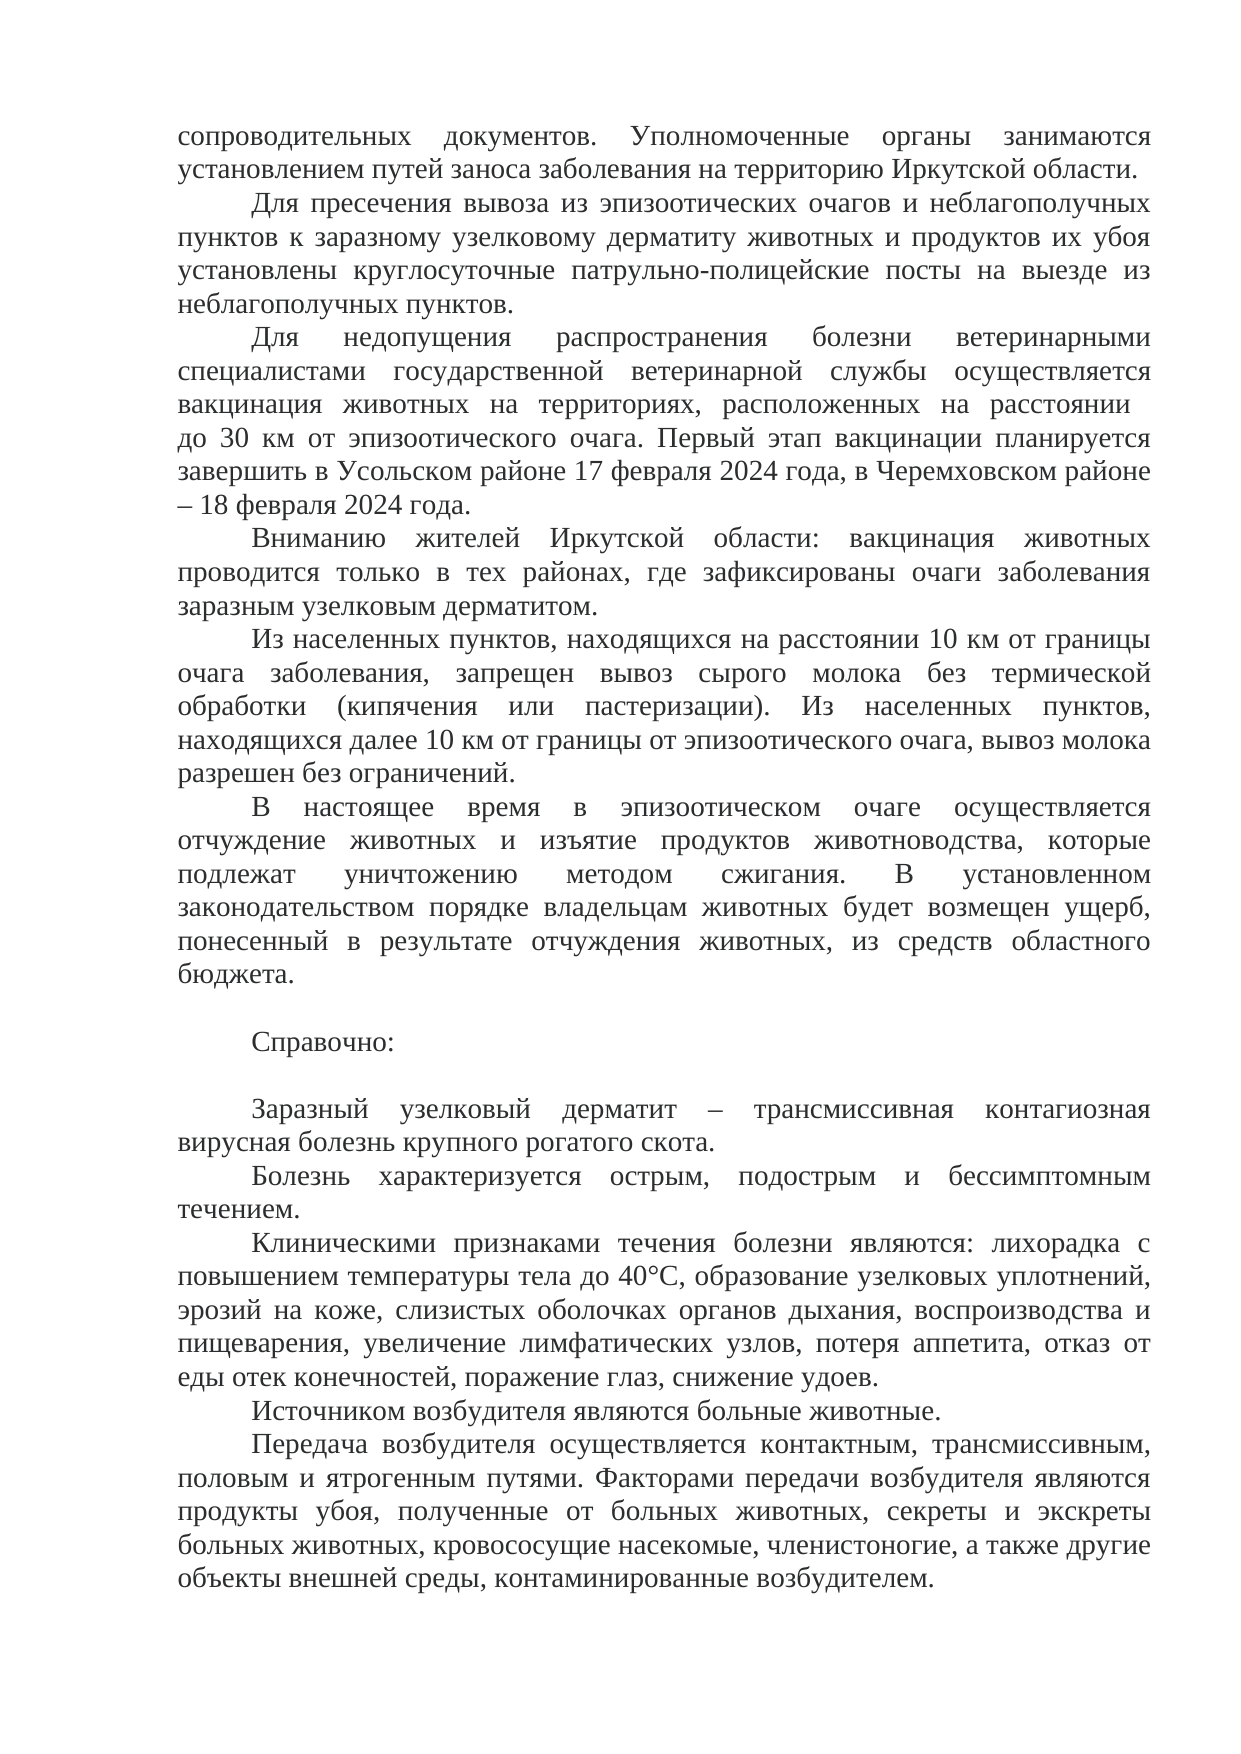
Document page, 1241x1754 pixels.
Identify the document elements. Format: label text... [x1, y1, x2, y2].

text Справочно: [177, 1024, 1152, 1057]
text Клиническими признаками течения болезни являются: лихорадка с повышением температуры тела до 40°С, образование узелковых уплотнений, эрозий на коже, слизистых оболочках органов дыхания, воспроизводства и пищеварения, увеличение лимфатических узлов, потеря аппетита, отказ от еды отек конечностей, поражение глаз, снижение удоев. [177, 1225, 1152, 1393]
text Для пресечения вывоза из эпизоотических очагов и неблагополучных пунктов к заразному узелковому дерматиту животных и продуктов их убоя установлены круглосуточные патрульно-полицейские посты на выезде из неблагополучных пунктов. [177, 185, 1152, 319]
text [177, 118, 1152, 185]
text Источником возбудителя являются больные животные. [177, 1393, 1152, 1426]
text Передача возбудителя осуществляется контактным, трансмиссивным, половым и ятрогенным путями. Факторами передачи возбудителя являются продукты убоя, полученные от больных животных, секреты и экскреты больных животных, кровососущие насекомые, членистоногие, а также другие объекты внешней среды, контаминированные возбудителем. [177, 1426, 1152, 1594]
text В настоящее время в эпизоотическом очаге осуществляется отчуждение животных и изъятие продуктов животноводства, которые подлежат уничтожению методом сжигания. В установленном законодательством порядке владельцам животных будет возмещен ущерб, понесенный в результате отчуждения животных, из средств областного бюджета. [177, 789, 1152, 990]
text Вниманию жителей Иркутской области: вакцинация животных проводится только в тех районах, где зафиксированы очаги заболевания заразным узелковым дерматитом. [177, 521, 1152, 621]
text Из населенных пунктов, находящихся на расстоянии 10 км от границы очага заболевания, запрещен вывоз сырого молока без термической обработки (кипячения или пастеризации). Из населенных пунктов, находящихся далее 10 км от границы от эпизоотического очага, вывоз молока разрешен без ограничений. [177, 621, 1152, 789]
text Заразный узелковый дерматит – трансмиссивная контагиозная вирусная болезнь крупного рогатого скота. [177, 1091, 1152, 1158]
text Для недопущения распространения болезни ветеринарными специалистами государственной ветеринарной службы осуществляется вакцинация животных на территориях, расположенных на расстоянии до 30 км от эпизоотического очага. Первый этап вакцинации планируется завершить в Усольском районе 17 февраля 2024 года, в Черемховском районе – 18 февраля 2024 года. [177, 319, 1152, 521]
text Болезнь характеризуется острым, подострым и бессимптомным течением. [177, 1158, 1152, 1225]
